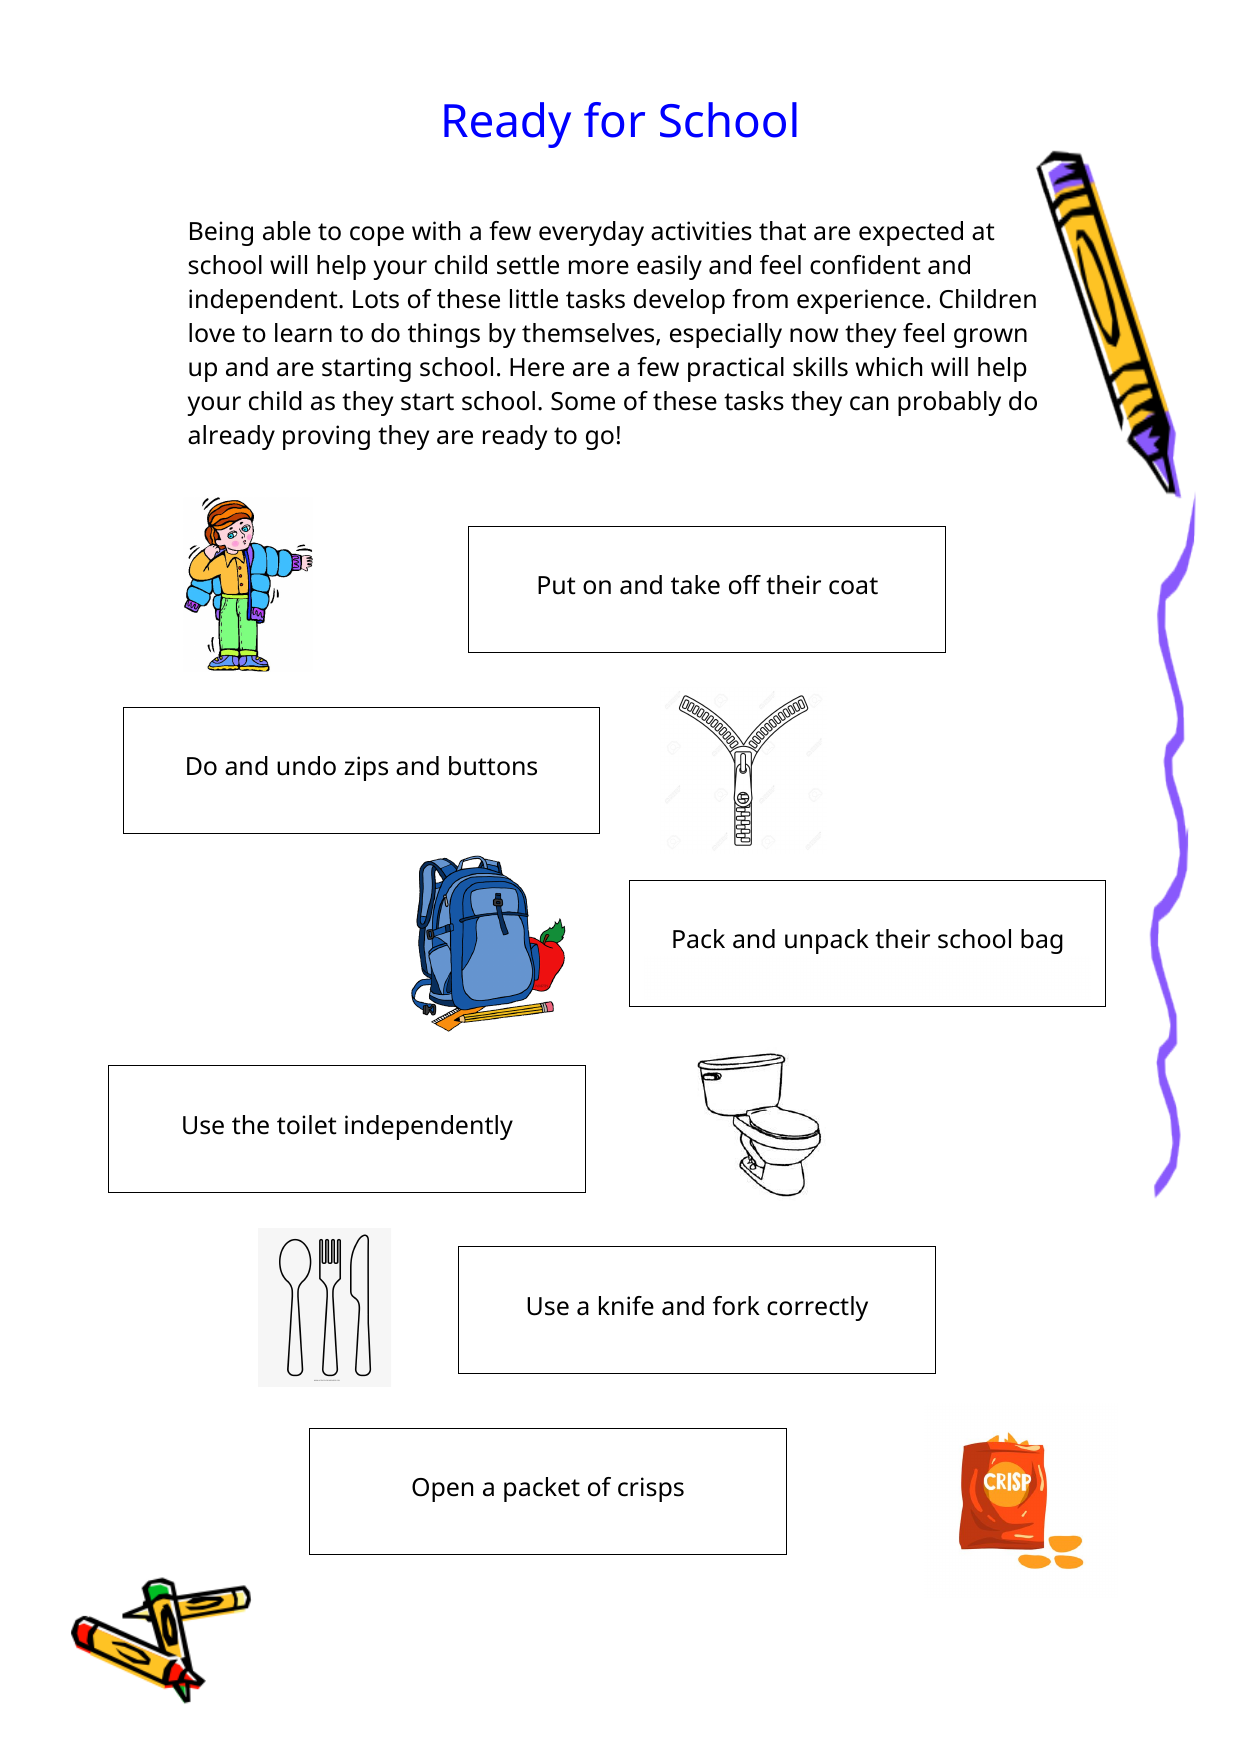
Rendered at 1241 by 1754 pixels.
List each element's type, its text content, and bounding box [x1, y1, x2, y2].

picture [660, 687, 827, 854]
picture [644, 145, 1198, 1201]
picture [924, 1403, 1118, 1598]
text Being able to cope with a few everyday activities that are expected at school will help your child settle more easily and feel confident and independent. Lots of these little tasks develop from experience. Children love to learn to do things by themselves, especially now they feel grown up and are starting school. Here are a few practical skills which will help your child as they start school. Some of these tasks they can probably do already proving they are ready to go! [187, 213, 1024, 452]
picture [691, 1047, 831, 1203]
picture [70, 1561, 274, 1706]
picture [408, 853, 568, 1035]
picture [183, 497, 313, 672]
text Ready for School [187, 89, 1053, 151]
picture [258, 1228, 392, 1387]
